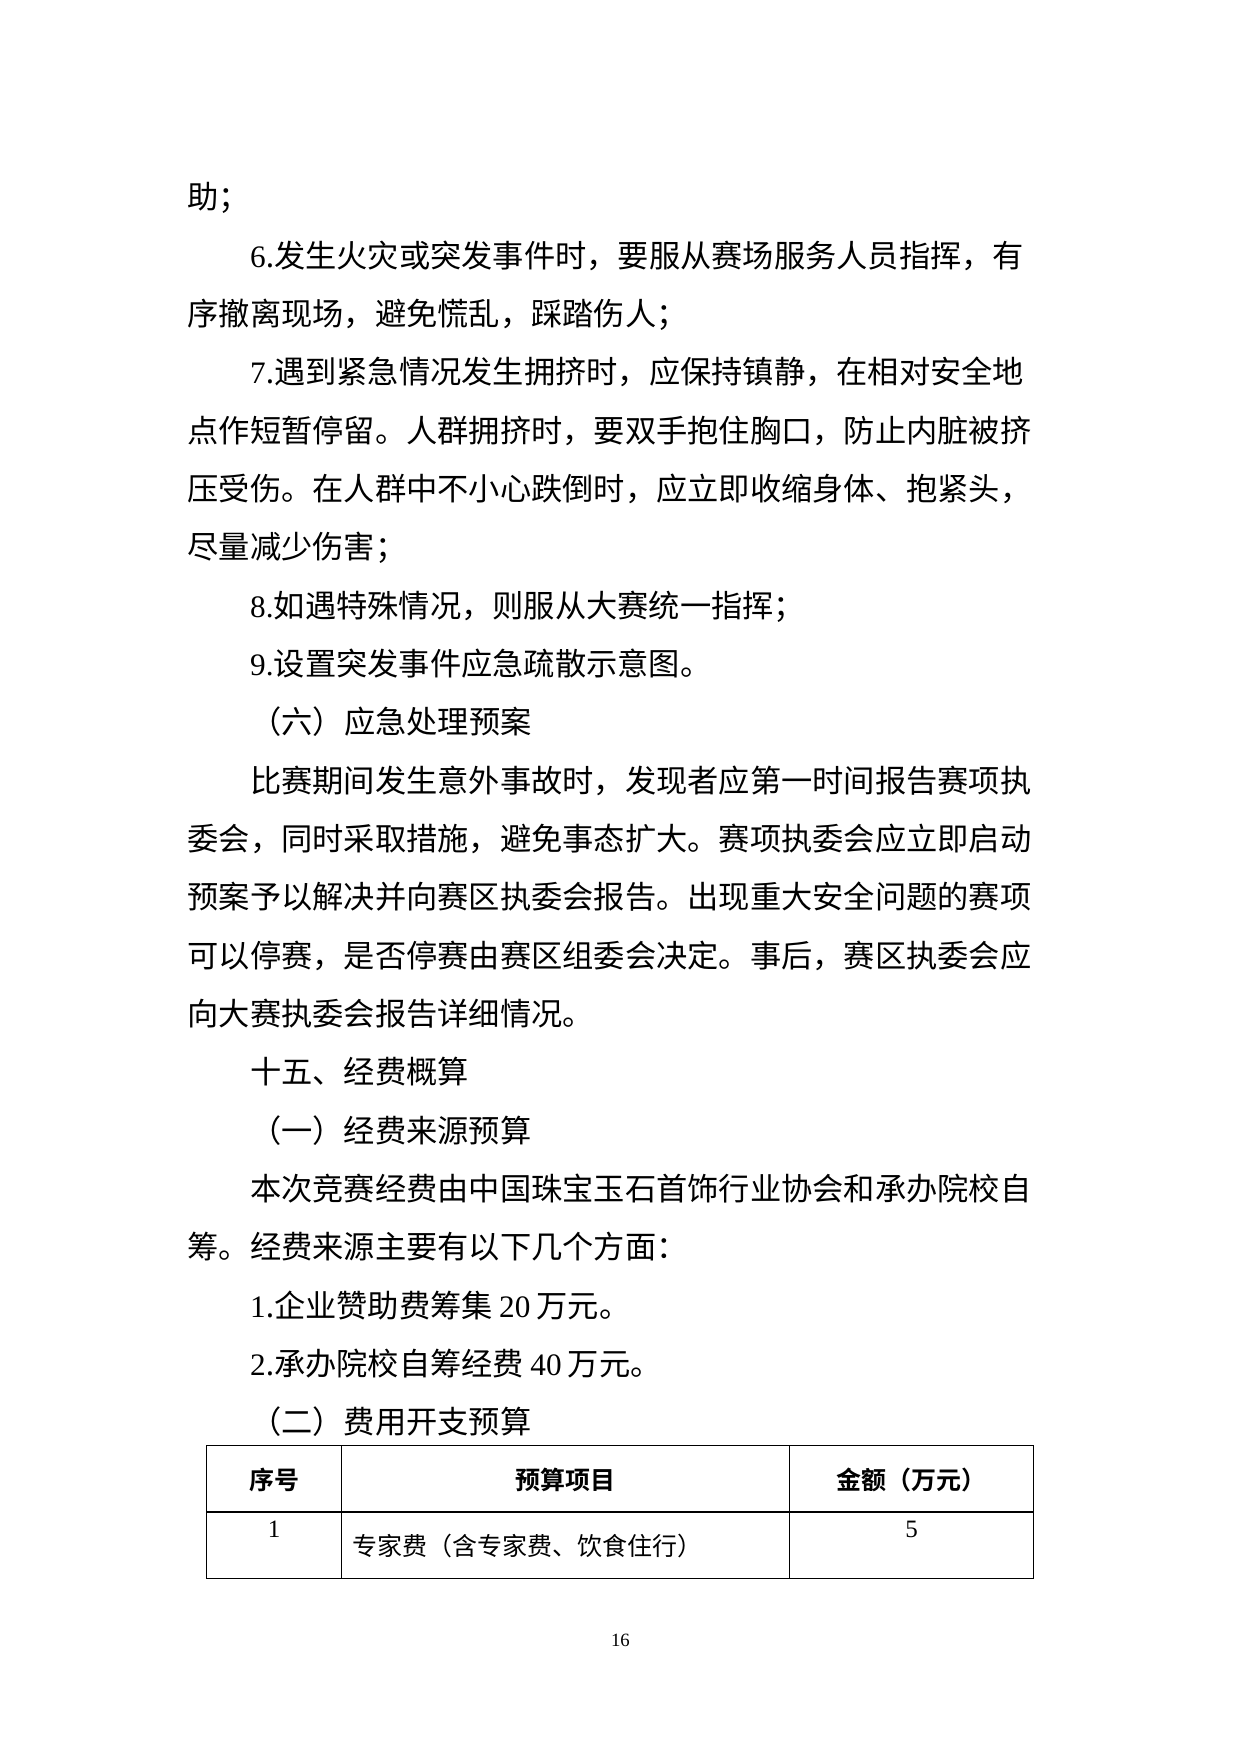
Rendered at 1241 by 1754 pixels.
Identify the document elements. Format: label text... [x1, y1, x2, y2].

table_cell 1 [207, 1513, 341, 1577]
text 9.设置突发事件应急疏散示意图。 [187, 629, 1053, 687]
table_header 预算项目 [342, 1446, 789, 1511]
text 比赛期间发生意外事故时，发现者应第一时间报告赛项执委会，同时采取措施，避免事态扩大。赛项执委会应立即启动预案予以解决并向赛区执委会报告。出现重大安全问题的赛项可以停赛，是否停赛由赛区组委会决定。事后，赛区执委会应向大赛执委会报告详细情况。 [187, 745, 1053, 1037]
text 6.发生火灾或突发事件时，要服从赛场服务人员指挥，有序撤离现场，避免慌乱，踩踏伤人； [187, 220, 1053, 337]
table_cell 专家费（含专家费、饮食住行） [342, 1513, 789, 1577]
text （六）应急处理预案 [187, 687, 1053, 745]
text 8.如遇特殊情况，则服从大赛统一指挥； [187, 570, 1053, 629]
text 1.企业赞助费筹集20万元。 [187, 1270, 1053, 1329]
table_header 金额（万元） [790, 1446, 1033, 1511]
text 本次竞赛经费由中国珠宝玉石首饰行业协会和承办院校自筹。经费来源主要有以下几个方面： [187, 1154, 1053, 1270]
text （一）经费来源预算 [187, 1095, 1053, 1154]
text 十五、经费概算 [187, 1037, 1053, 1095]
text 2.承办院校自筹经费40万元。 [187, 1329, 1053, 1387]
table_cell 5 [790, 1513, 1033, 1577]
table_header 序号 [207, 1446, 341, 1511]
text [187, 162, 1053, 220]
text （二）费用开支预算 [187, 1387, 1053, 1445]
text 7.遇到紧急情况发生拥挤时，应保持镇静，在相对安全地点作短暂停留。人群拥挤时，要双手抱住胸口，防止内脏被挤压受伤。在人群中不小心跌倒时，应立即收缩身体、抱紧头，尽量减少伤害； [187, 337, 1053, 570]
